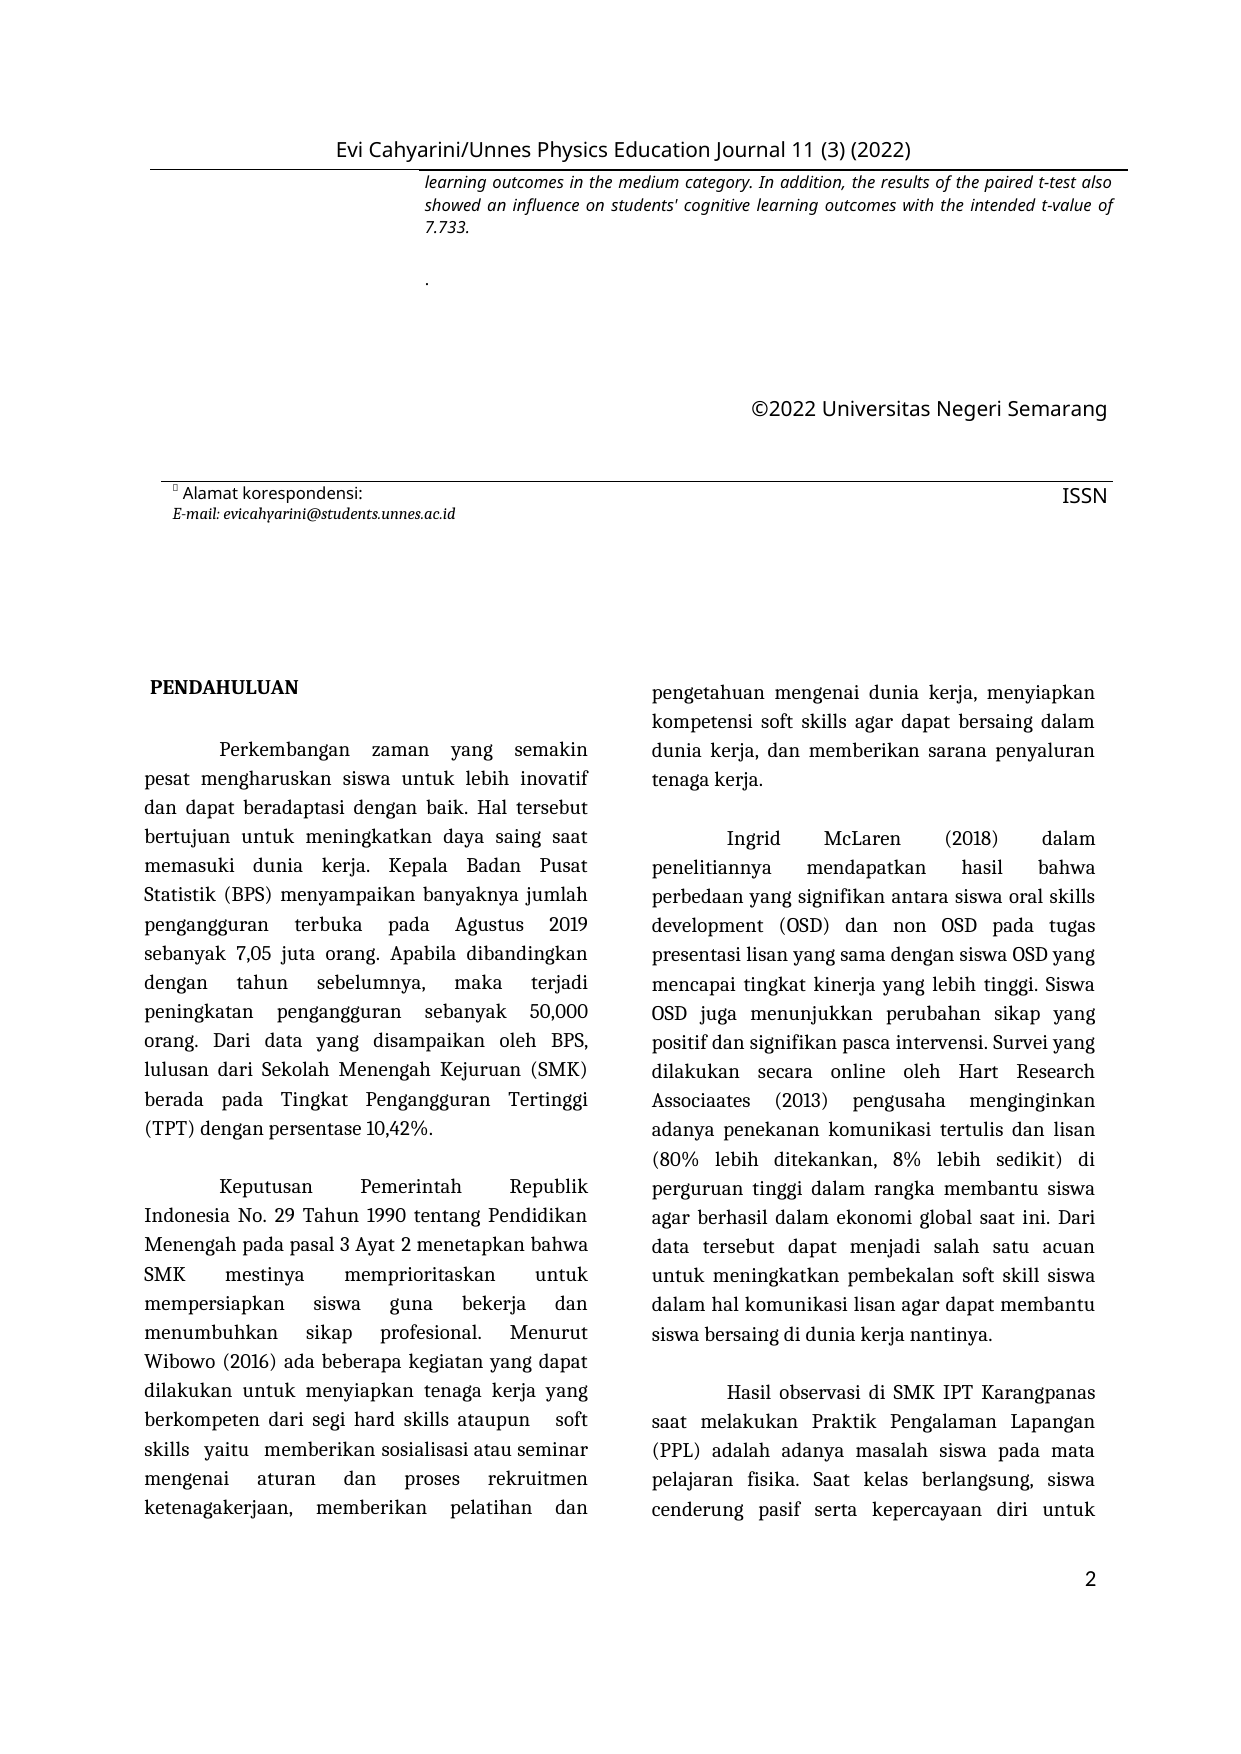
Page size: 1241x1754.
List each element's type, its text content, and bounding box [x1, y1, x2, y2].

text Keputusan Pemerintah Republik Indonesia No. 29 Tahun 1990 tentang Pendidikan Menengah pada pasal 3 Ayat 2 menetapkan bahwa SMK mestinya memprioritaskan untuk mempersiapkan siswa guna bekerja dan menumbuhkan sikap profesional. Menurut Wibowo (2016) ada beberapa kegiatan yang dapat dilakukan untuk menyiapkan tenaga kerja yang berkompeten dari segi hard skills ataupun soft skills yaitu memberikan sosialisasi atau seminar mengenai aturan dan proses rekruitmen ketenagakerjaan, memberikan pelatihan dan pengetahuan mengenai dunia kerja, menyiapkan kompetensi soft skills agar dapat bersaing dalam dunia kerja, dan memberikan sarana penyaluran tenaga kerja. [652, 676, 1096, 793]
text Keputusan Pemerintah Republik Indonesia No. 29 Tahun 1990 tentang Pendidikan Menengah pada pasal 3 Ayat 2 menetapkan bahwa SMK mestinya memprioritaskan untuk mempersiapkan siswa guna bekerja dan menumbuhkan sikap profesional. Menurut Wibowo (2016) ada beberapa kegiatan yang dapat dilakukan untuk menyiapkan tenaga kerja yang berkompeten dari segi hard skills ataupun soft skills yaitu memberikan sosialisasi atau seminar mengenai aturan dan proses rekruitmen ketenagakerjaan, memberikan pelatihan dan pengetahuan mengenai dunia kerja, menyiapkan kompetensi soft skills agar dapat bersaing dalam dunia kerja, dan memberikan sarana penyaluran tenaga kerja. [144, 1170, 588, 1520]
text Ingrid McLaren (2018) dalam penelitiannya mendapatkan hasil bahwa perbedaan yang signifikan antara siswa oral skills development (OSD) dan non OSD pada tugas presentasi lisan yang sama dengan siswa OSD yang mencapai tingkat kinerja yang lebih tinggi. Siswa OSD juga menunjukkan perubahan sikap yang positif dan signifikan pasca intervensi. Survei yang dilakukan secara online oleh Hart Research Associaates (2013) pengusaha menginginkan adanya penekanan komunikasi tertulis dan lisan (80% lebih ditekankan, 8% lebih sedikit) di perguruan tinggi dalam rangka membantu siswa agar berhasil dalam ekonomi global saat ini. Dari data tersebut dapat menjadi salah satu acuan untuk meningkatkan pembekalan soft skill siswa dalam hal komunikasi lisan agar dapat membantu siswa bersaing di dunia kerja nantinya. [652, 822, 1096, 1347]
subtitle PENDAHULUAN [150, 676, 583, 700]
text Perkembangan zaman yang semakin pesat mengharuskan siswa untuk lebih inovatif dan dapat beradaptasi dengan baik. Hal tersebut bertujuan untuk meningkatkan daya saing saat memasuki dunia kerja. Kepala Badan Pusat Statistik (BPS) menyampaikan banyaknya jumlah pengangguran terbuka pada Agustus 2019 sebanyak 7,05 juta orang. Apabila dibandingkan dengan tahun sebelumnya, maka terjadi peningkatan pengangguran sebanyak 50,000 orang. Dari data yang disampaikan oleh BPS, lulusan dari Sekolah Menengah Kejuruan (SMK) berada pada Tingkat Pengangguran Tertinggi (TPT) dengan persentase 10,42%. [144, 733, 588, 1141]
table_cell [150, 170, 1128, 568]
